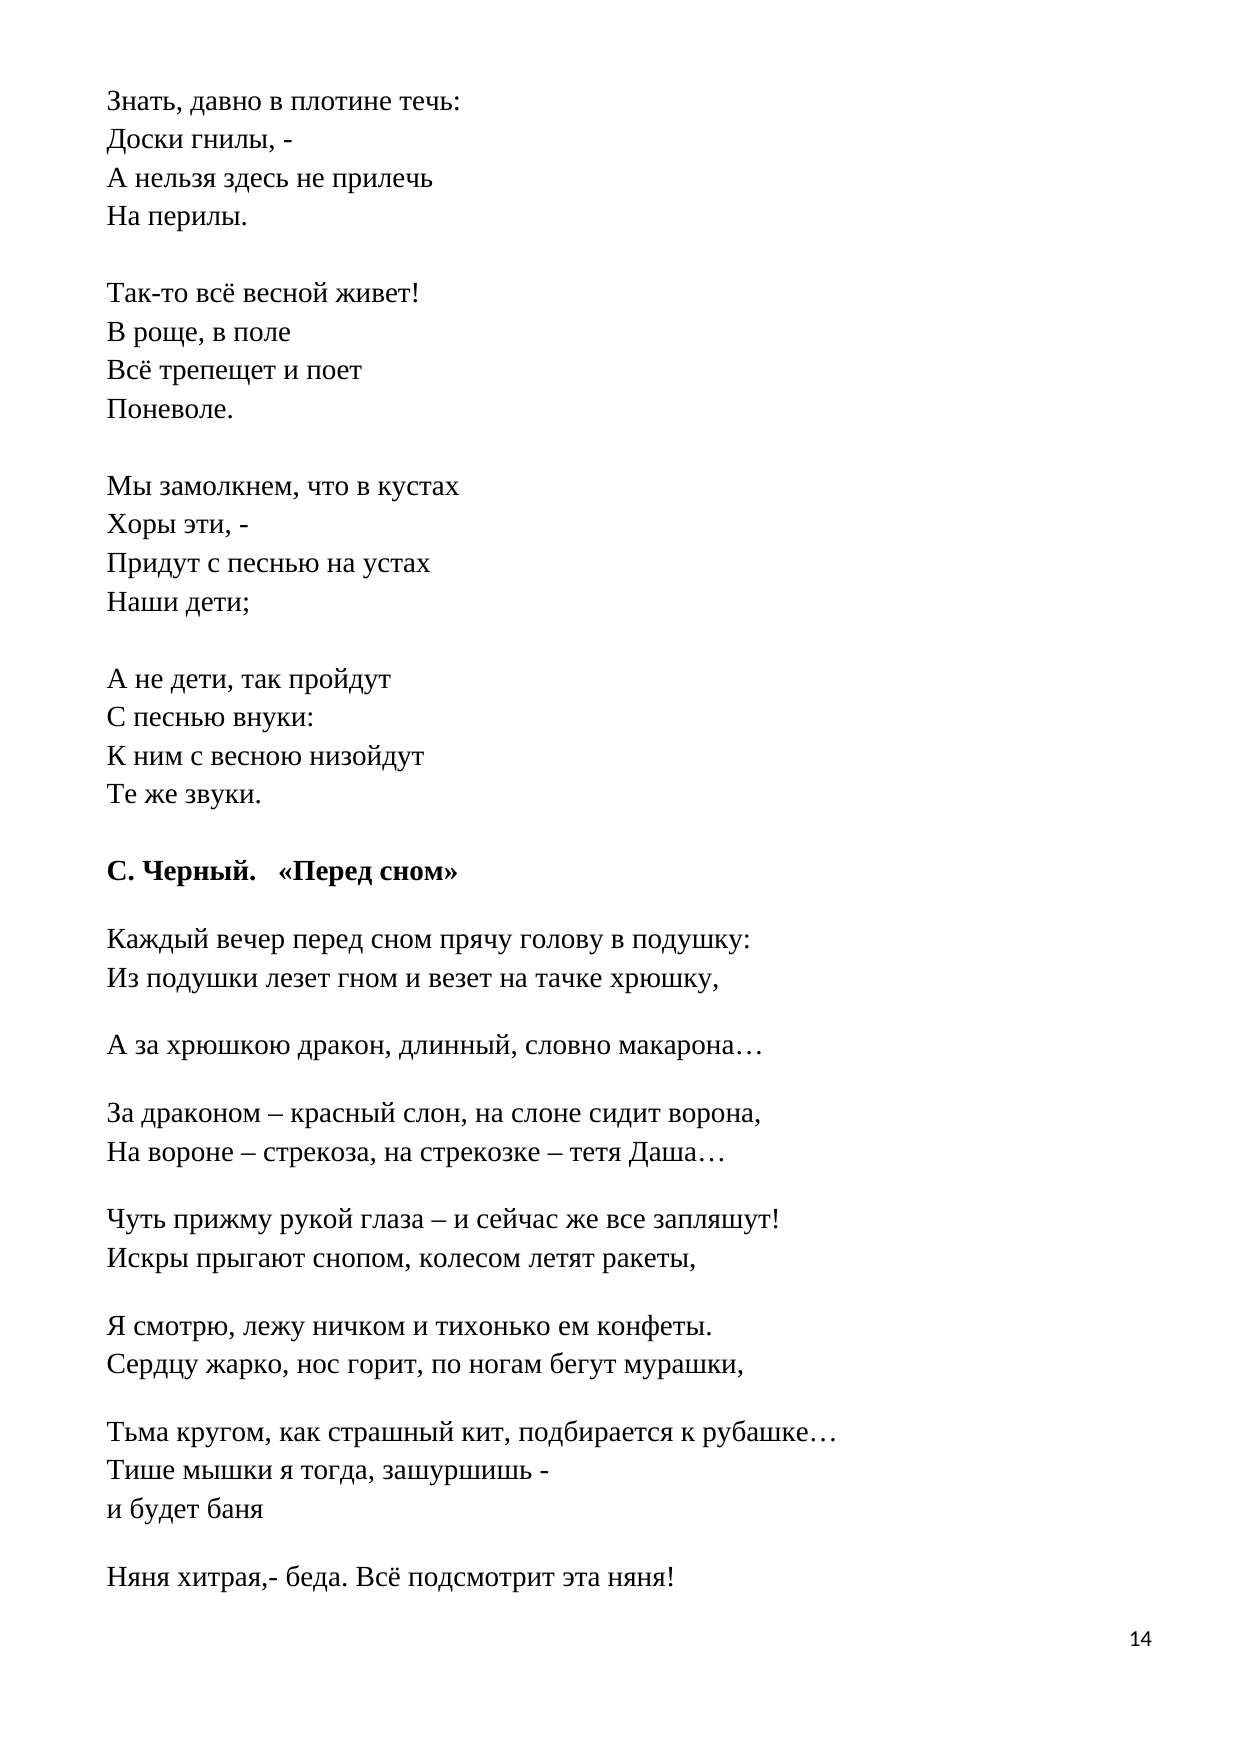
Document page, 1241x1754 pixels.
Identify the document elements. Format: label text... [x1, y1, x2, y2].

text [106, 83, 1152, 810]
text Я смотрю, лежу ничком и тихонько ем конфеты. Сердцу жарко, нос горит, по ногам бегут мурашки, [106, 1308, 1152, 1380]
text С. Черный. «Перед сном» [106, 853, 1152, 887]
text Каждый вечер перед сном прячу голову в подушку: Из подушки лезет гном и везет на тачке хрюшку, [106, 921, 1152, 993]
text Тьма кругом, как страшный кит, подбирается к рубашке… Тише мышки я тогда, зашуршишь - и будет баня [106, 1414, 1152, 1524]
text Няня хитрая,- беда. Всё подсмотрит эта няня! [106, 1559, 1152, 1592]
text Чуть прижму рукой глаза – и сейчас же все запляшут! Искры прыгают снопом, колесом летят ракеты, [106, 1201, 1152, 1273]
text А за хрюшкою дракон, длинный, словно макарона… [106, 1027, 1152, 1061]
text За драконом – красный слон, на слоне сидит ворона, На вороне – стрекоза, на стрекозке – тетя Даша… [106, 1095, 1152, 1167]
